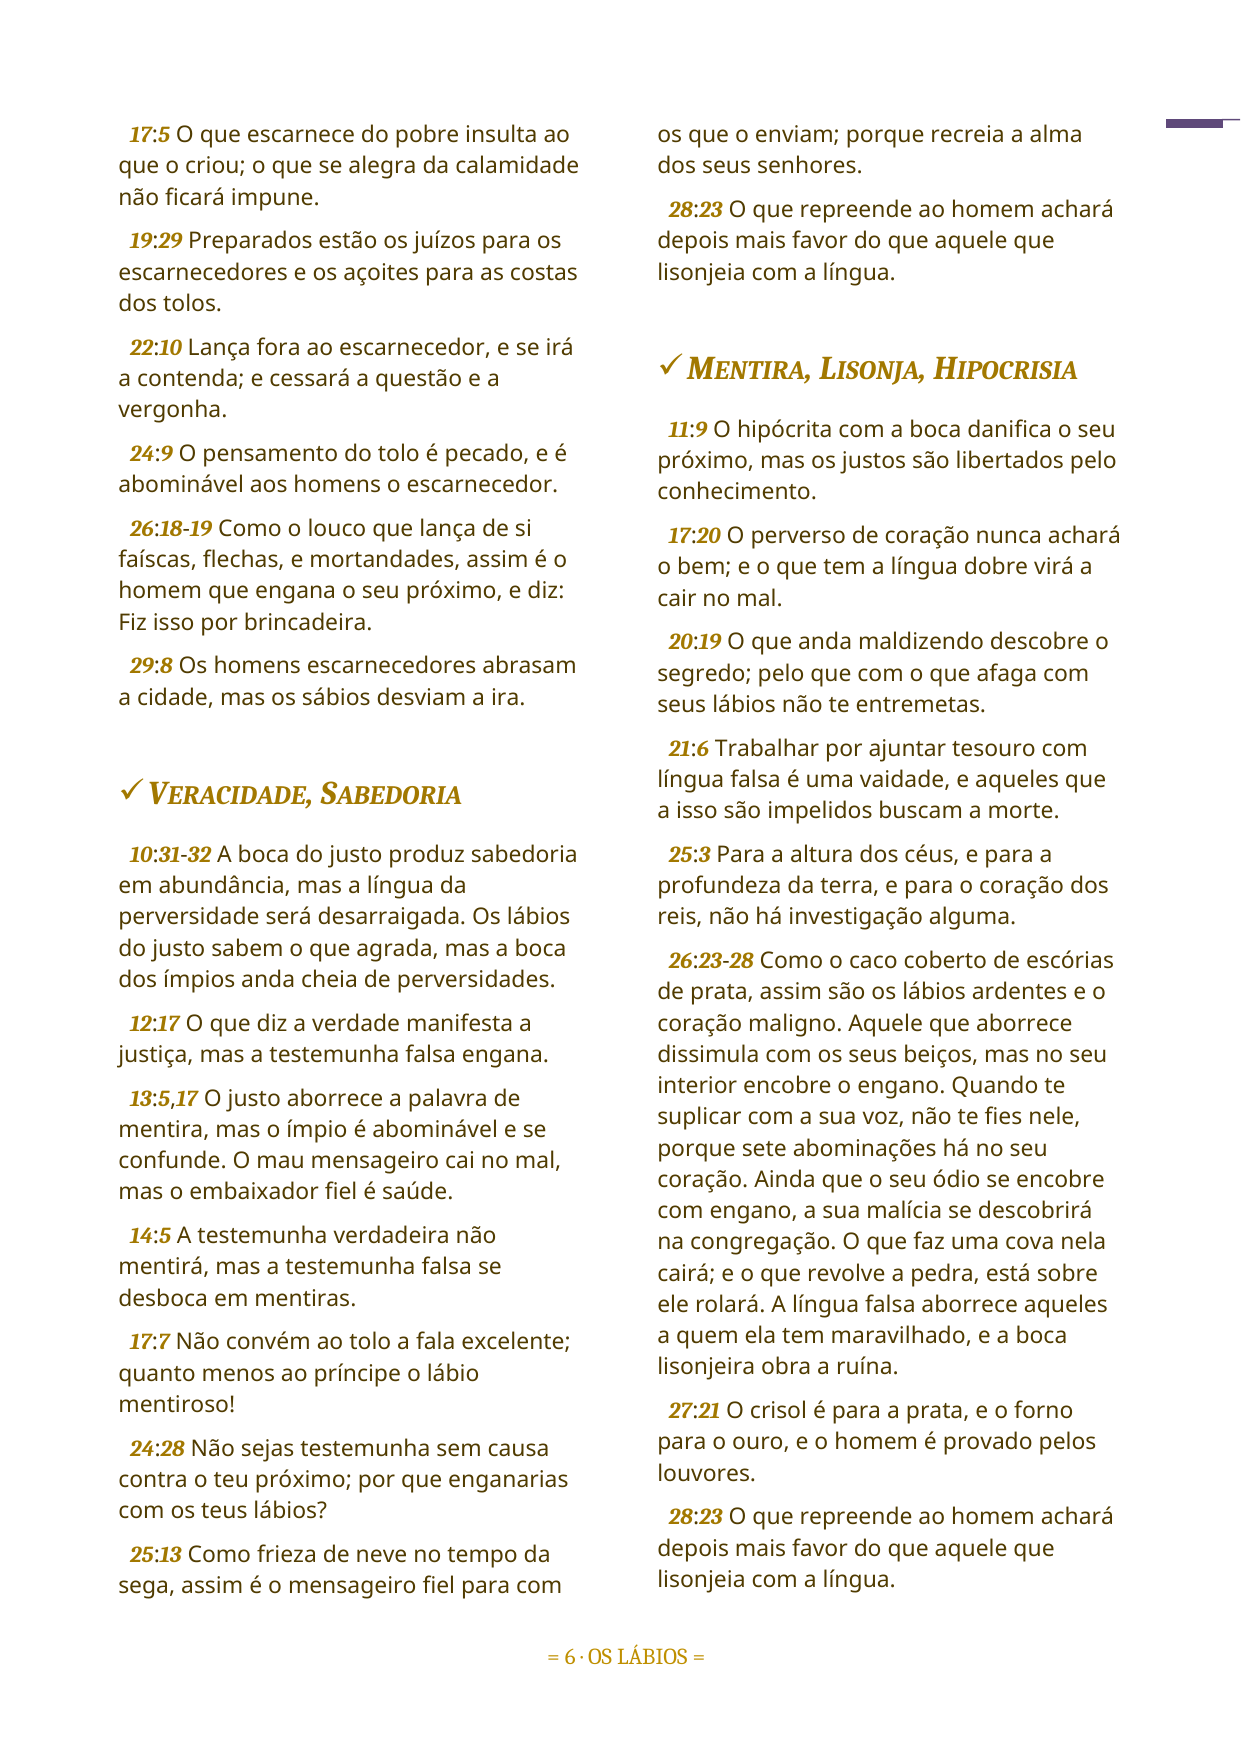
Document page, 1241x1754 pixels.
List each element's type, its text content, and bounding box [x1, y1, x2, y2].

text 22:10 Lança fora ao escarnecedor, e se irá a contenda; e cessará a questão e a vergonha. [118, 331, 583, 424]
text 25:13 Como frieza de neve no tempo da sega, assim é o mensageiro fiel para com os que o enviam; porque recreia a alma dos seus senhores. [657, 118, 1122, 181]
text 14:5 A testemunha verdadeira não mentirá, mas a testemunha falsa se desboca em mentiras. [118, 1219, 583, 1313]
text 17:5 O que escarnece do pobre insulta ao que o criou; o que se alegra da calamidade não ficará impune. [118, 118, 583, 212]
text 12:17 O que diz a verdade manifesta a justiça, mas a testemunha falsa engana. [118, 1006, 583, 1069]
text 29:8 Os homens escarnecedores abrasam a cidade, mas os sábios desviam a ira. [118, 649, 583, 712]
text 28:23 O que repreende ao homem achará depois mais favor do que aquele que lisonjeia com a língua. [657, 1500, 1122, 1594]
text 17:20 O perverso de coração nunca achará o bem; e o que tem a língua dobre virá a cair no mal. [657, 519, 1122, 613]
subtitle Veracidade, Sabedoria [118, 774, 583, 813]
text 10:31-32 A boca do justo produz sabedoria em abundância, mas a língua da perversidade será desarraigada. Os lábios do justo sabem o que agrada, mas a boca dos ímpios anda cheia de perversidades. [118, 838, 583, 994]
text 13:5,17 O justo aborrece a palavra de mentira, mas o ímpio é abominável e se confunde. O mau mensageiro cai no mal, mas o embaixador fiel é saúde. [118, 1081, 583, 1206]
text 25:3 Para a altura dos céus, e para a profundeza da terra, e para o coração dos reis, não há investigação alguma. [657, 838, 1122, 931]
text 24:28 Não sejas testemunha sem causa contra o teu próximo; por que enganarias com os teus lábios? [118, 1431, 583, 1525]
text 20:19 O que anda maldizendo descobre o segredo; pelo que com o que afaga com seus lábios não te entremetas. [657, 625, 1122, 719]
subtitle Mentira, Lisonja, Hipocrisia [657, 349, 1122, 388]
text 26:23-28 Como o caco coberto de escórias de prata, assim são os lábios ardentes e o coração maligno. Aquele que aborrece dissimula com os seus beiços, mas no seu interior encobre o engano. Quando te suplicar com a sua voz, não te fies nele, porque sete abominações há no seu coração. Ainda que o seu ódio se encobre com engano, a sua malícia se descobrirá na congregação. O que faz uma cova nela cairá; e o que revolve a pedra, está sobre ele rolará. A língua falsa aborrece aqueles a quem ela tem maravilhado, e a boca lisonjeira obra a ruína. [657, 944, 1122, 1381]
text 17:7 Não convém ao tolo a fala excelente; quanto menos ao príncipe o lábio mentiroso! [118, 1325, 583, 1419]
text 25:13 Como frieza de neve no tempo da sega, assim é o mensageiro fiel para com os que o enviam; porque recreia a alma dos seus senhores. [118, 1538, 583, 1600]
text 28:23 O que repreende ao homem achará depois mais favor do que aquele que lisonjeia com a língua. [657, 193, 1122, 287]
text 27:21 O crisol é para a prata, e o forno para o ouro, e o homem é provado pelos louvores. [657, 1394, 1122, 1488]
text 19:29 Preparados estão os juízos para os escarnecedores e os açoites para as costas dos tolos. [118, 224, 583, 318]
text 11:9 O hipócrita com a boca danifica o seu próximo, mas os justos são libertados pelo conhecimento. [657, 413, 1122, 506]
text 26:18-19 Como o louco que lança de si faíscas, flechas, e mortandades, assim é o homem que engana o seu próximo, e diz: Fiz isso por brincadeira. [118, 512, 583, 637]
text 24:9 O pensamento do tolo é pecado, e é abominável aos homens o escarnecedor. [118, 437, 583, 499]
text 21:6 Trabalhar por ajuntar tesouro com língua falsa é uma vaidade, e aqueles que a isso são impelidos buscam a morte. [657, 731, 1122, 825]
